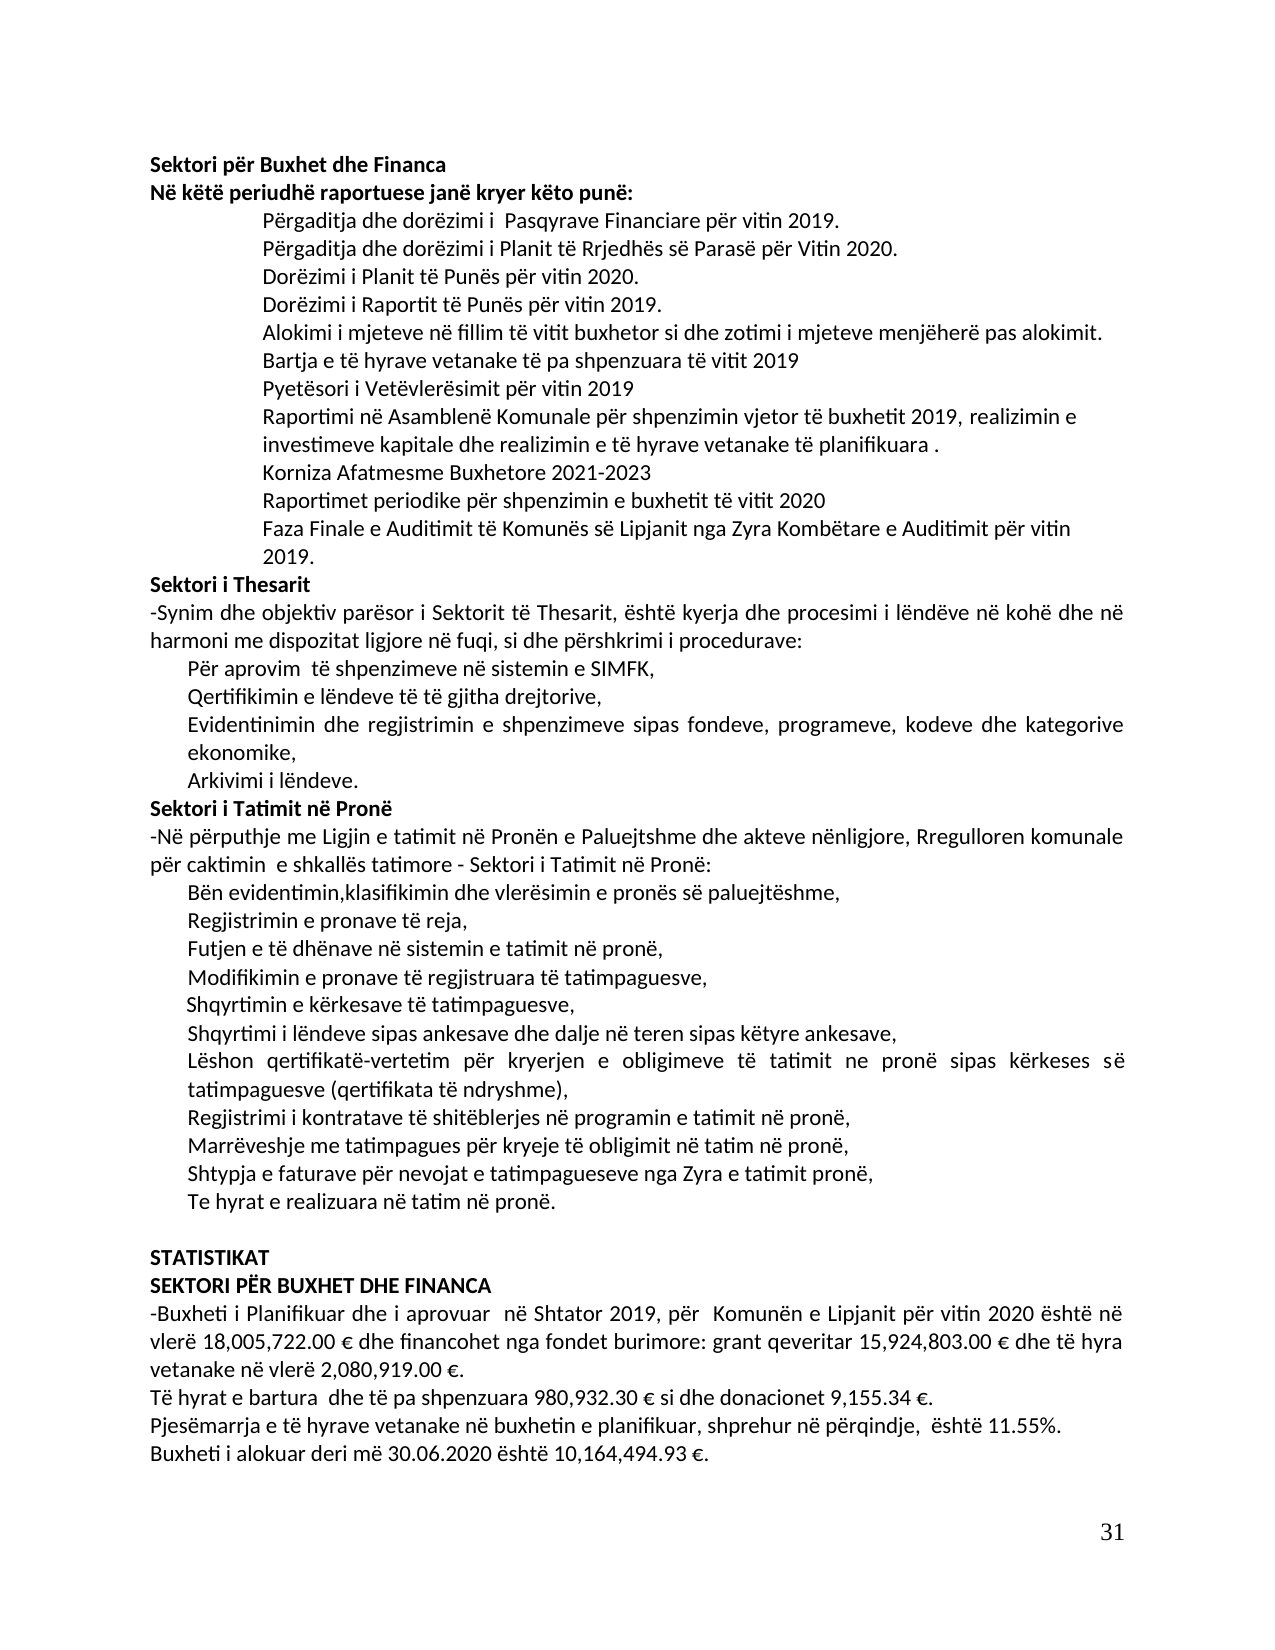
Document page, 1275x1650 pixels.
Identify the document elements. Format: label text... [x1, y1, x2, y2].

text -Buxheti i Planifikuar dhe i aprovuar në Shtator 2019, për Komunën e Lipjanit për vitin 2020 është në vlerë 18,005,722.00 € dhe financohet nga fondet burimore: grant qeveritar 15,924,803.00 € dhe të hyra vetanake në vlerë 2,080,919.00 €. [150, 1299, 1125, 1383]
text Sektori i Thesarit [150, 570, 1125, 598]
text Futjen e të dhënave në sistemin e tatimit në pronë, [187, 934, 1125, 963]
text Sektori për Buxhet dhe Financa [150, 150, 1125, 178]
text Lëshon qertifikatë-vertetim për kryerjen e obligimeve të tatimit ne pronë sipas kërkeses së tatimpaguesve (qertifikata të ndryshme), [187, 1047, 1125, 1103]
text Marrëveshje me tatimpagues për kryeje të obligimit në tatim në pronë, [187, 1131, 1125, 1159]
text Faza Finale e Auditimit të Komunës së Lipjanit nga Zyra Kombëtare e Auditimit për vitin 2019. [262, 514, 1125, 570]
text Pjesëmarrja e të hyrave vetanake në buxhetin e planifikuar, shprehur në përqindje, është 11.55%. [150, 1411, 1125, 1439]
text Regjistrimin e pronave të reja, [187, 907, 1125, 934]
text Të hyrat e bartura dhe të pa shpenzuara 980,932.30 € si dhe donacionet 9,155.34 €. [150, 1383, 1125, 1411]
text Modifikimin e pronave të regjistruara të tatimpaguesve, [187, 963, 1125, 991]
text Në këtë periudhë raportuese janë kryer këto punë: [150, 178, 1125, 206]
text Raportimi në Asamblenë Komunale për shpenzimin vjetor të buxhetit 2019, realizimin e investimeve kapitale dhe realizimin e të hyrave vetanake të planifikuara . [262, 402, 1125, 458]
text SEKTORI PËR BUXHET DHE FINANCA [150, 1271, 1125, 1299]
text Përgaditja dhe dorëzimi i Planit të Rrjedhës së Parasë për Vitin 2020. [262, 234, 1125, 262]
text Te hyrat e realizuara në tatim në pronë. [187, 1187, 1125, 1215]
text Arkivimi i lëndeve. [187, 766, 1125, 794]
text Raportimet periodike për shpenzimin e buxhetit të vitit 2020 [262, 486, 1125, 514]
text Buxheti i alokuar deri më 30.06.2020 është 10,164,494.93 €. [150, 1439, 1125, 1467]
text STATISTIKAT [150, 1243, 1125, 1271]
text Alokimi i mjeteve në fillim të vitit buxhetor si dhe zotimi i mjeteve menjëherë pas alokimit. [262, 318, 1125, 346]
text Regjistrimi i kontratave të shitëblerjes në programin e tatimit në pronë, [187, 1103, 1125, 1131]
text Bën evidentimin,klasifikimin dhe vlerësimin e pronës së paluejtëshme, [187, 878, 1125, 907]
text Përgaditja dhe dorëzimi i Pasqyrave Financiare për vitin 2019. [262, 206, 1125, 234]
text Evidentinimin dhe regjistrimin e shpenzimeve sipas fondeve, programeve, kodeve dhe kategorive ekonomike, [187, 710, 1125, 766]
text Shtypja e faturave për nevojat e tatimpagueseve nga Zyra e tatimit pronë, [187, 1159, 1125, 1187]
text Shqyrtimin e kërkesave të tatimpaguesve, [150, 991, 1125, 1019]
text Qertifikimin e lëndeve të të gjitha drejtorive, [187, 682, 1125, 710]
text Dorëzimi i Planit të Punës për vitin 2020. Dorëzimi i Raportit të Punës për vitin 2019. [262, 262, 1125, 318]
text Pyetësori i Vetëvlerësimit për vitin 2019 [262, 374, 1125, 402]
text Për aprovim të shpenzimeve në sistemin e SIMFK, [187, 654, 1125, 682]
text Shqyrtimi i lëndeve sipas ankesave dhe dalje në teren sipas këtyre ankesave, [187, 1019, 1125, 1047]
text -Synim dhe objektiv parësor i Sektorit të Thesarit, është kyerja dhe procesimi i lëndëve në kohë dhe në harmoni me dispozitat ligjore në fuqi, si dhe përshkrimi i procedurave: [150, 598, 1125, 654]
text Sektori i Tatimit në Pronë [150, 794, 1125, 822]
text Bartja e të hyrave vetanake të pa shpenzuara të vitit 2019 [262, 346, 1125, 374]
text -Në përputhje me Ligjin e tatimit në Pronën e Paluejtshme dhe akteve nënligjore, Rregulloren komunale për caktimin e shkallës tatimore - Sektori i Tatimit në Pronë: [150, 822, 1125, 878]
text Korniza Afatmesme Buxhetore 2021-2023 [262, 458, 1125, 486]
